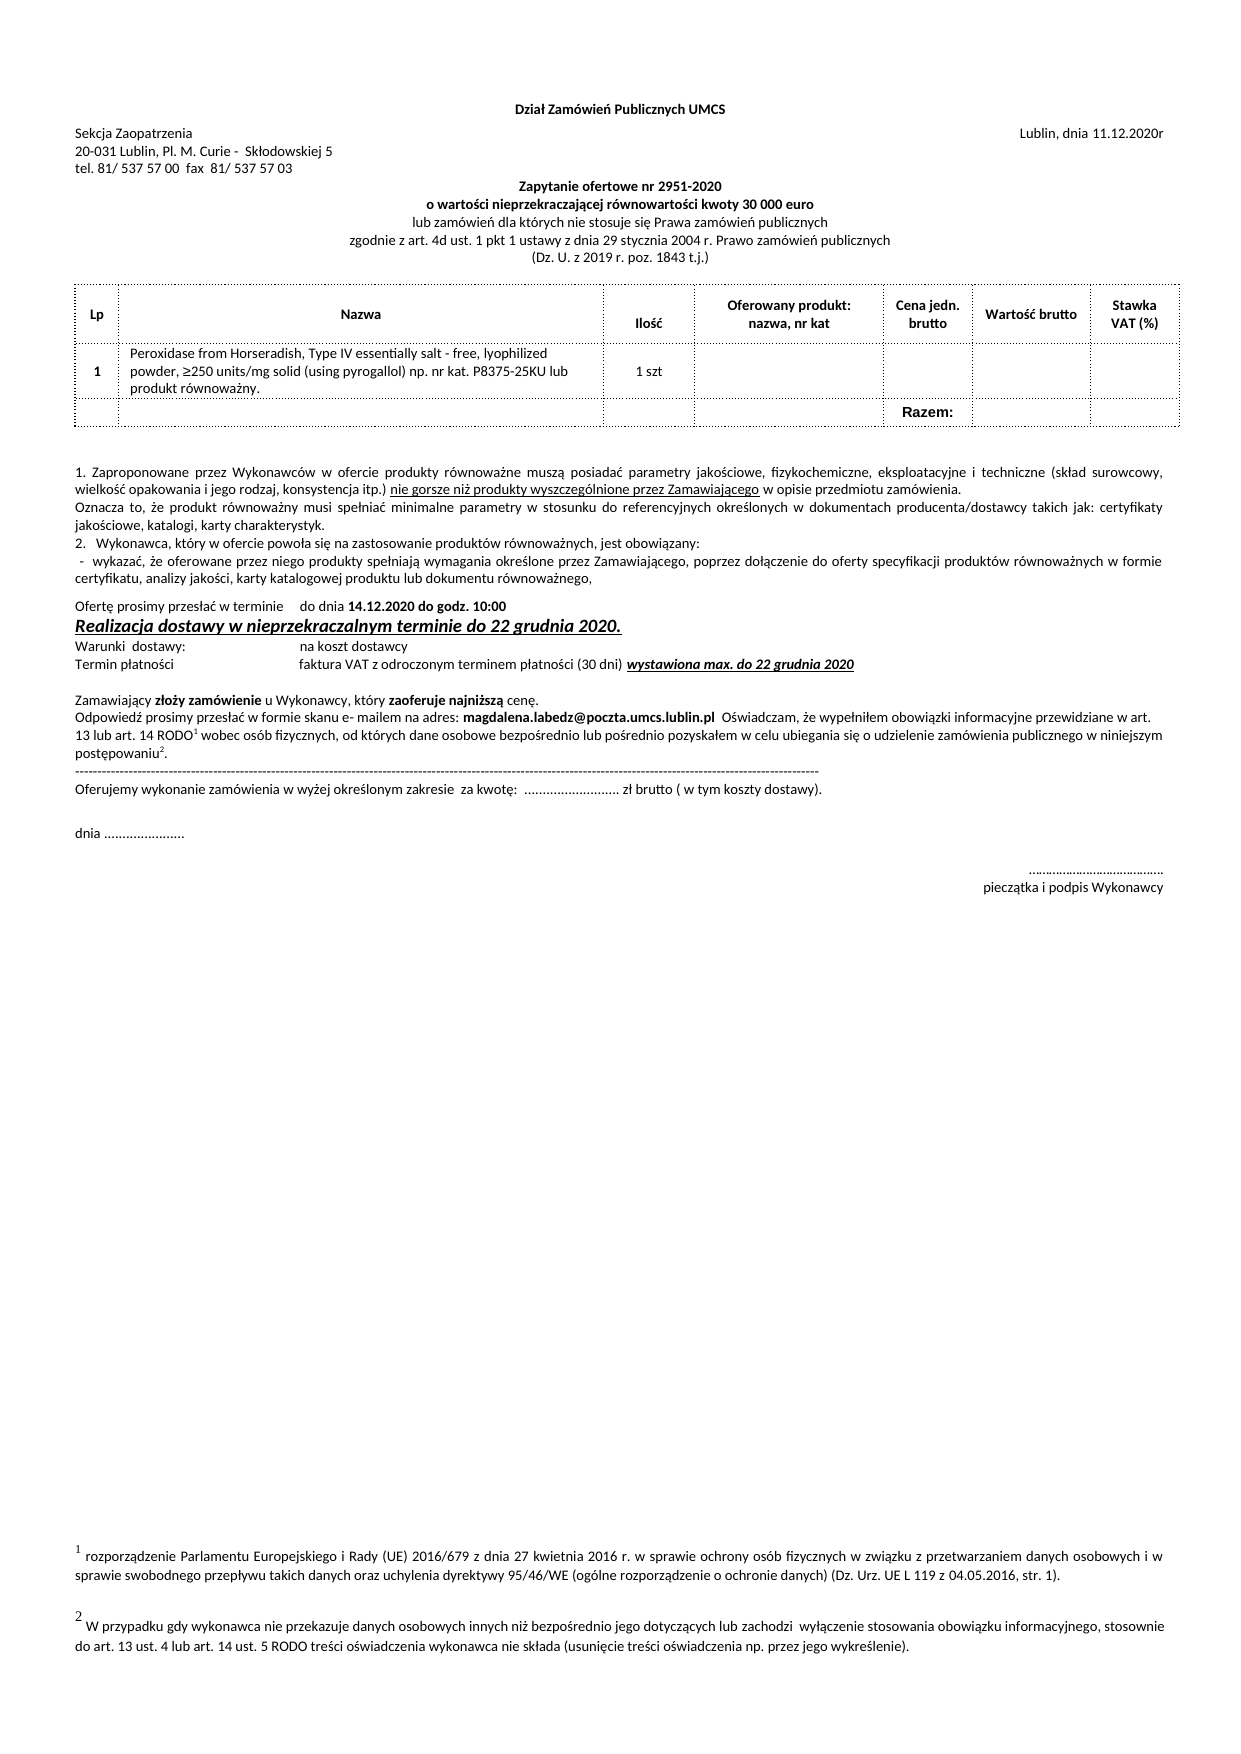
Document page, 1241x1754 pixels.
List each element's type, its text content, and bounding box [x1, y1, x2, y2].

text - wykazać, że oferowane przez niego produkty spełniają wymagania określone przez Zamawiającego, poprzez dołączenie do oferty specyfikacji produktów równoważnych w formie certyfikatu, analizy jakości, karty katalogowej produktu lub dokumentu równoważnego, [75, 552, 1165, 587]
table_cell [603, 398, 695, 426]
table_cell [75, 398, 119, 426]
table_header Wartość brutto [972, 284, 1090, 342]
text lub zamówień dla których nie stosuje się Prawa zamówień publicznych [75, 213, 1165, 231]
text o wartości nieprzekraczającej równowartości kwoty 30 000 euro [75, 195, 1165, 213]
table_cell Razem: [884, 398, 972, 426]
text Realizacja dostawy w nieprzekraczalnym terminie do 22 grudnia 2020. [75, 614, 1165, 637]
table_header Ilość [603, 284, 695, 342]
table_cell [972, 343, 1090, 398]
text 2. Wykonawca, który w ofercie powoła się na zastosowanie produktów równoważnych, jest obowiązany: [75, 534, 1165, 552]
text Zamawiający złoży zamówienie u Wykonawcy, który zaoferuje najniższą cenę. [75, 691, 1165, 709]
text Odpowiedź prosimy przesłać w formie skanu e- mailem na adres: magdalena.labedz@poczta.umcs.lublin.pl Oświadczam, że wypełniłem obowiązki informacyjne przewidziane w art. 13 lub art. 14 RODO wobec osób fizycznych, od których dane osobowe bezpośrednio lub pośrednio pozyskałem w celu ubiegania się o udzielenie zamówienia publicznego w niniejszym postępowaniu. [75, 709, 1165, 762]
table_cell 1 [75, 343, 119, 398]
table_header Nazwa [119, 284, 603, 342]
table_cell Peroxidase from Horseradish, Type IV essentially salt - free, lyophilized powder, ≥250 units/mg solid (using pyrogallol) np. nr kat. P8375-25KU lub produkt równoważny. [119, 343, 603, 398]
table_header Cena jedn. brutto [884, 284, 972, 342]
text tel. 81/ 537 57 00 fax 81/ 537 57 03 [75, 160, 1165, 177]
table_cell [695, 398, 883, 426]
table_header Stawka VAT (%) [1090, 284, 1179, 342]
text 20-031 Lublin, Pl. M. Curie - Skłodowskiej 5 [75, 142, 1165, 160]
text dnia ...................... [75, 824, 1165, 842]
text …………………………………. [75, 860, 1165, 878]
table_cell 1 szt [603, 343, 695, 398]
table_header Lp [75, 284, 119, 342]
text Warunki dostawy: na koszt dostawcy [75, 637, 1165, 655]
text Oferujemy wykonanie zamówienia w wyżej określonym zakresie za kwotę: .......................... zł brutto ( w tym koszty dostawy). [75, 780, 1165, 798]
text Zapytanie ofertowe nr 2951-2020 [75, 177, 1165, 195]
text Sekcja Zaopatrzenia Lublin, dnia 11.12.2020r [75, 124, 1165, 142]
text Oznacza to, że produkt równoważny musi spełniać minimalne parametry w stosunku do referencyjnych określonych w dokumentach producenta/dostawcy takich jak: certyfikaty jakościowe, katalogi, karty charakterystyk. [75, 498, 1165, 534]
text (Dz. U. z 2019 r. poz. 1843 t.j.) [75, 249, 1165, 267]
table_cell [695, 343, 883, 398]
table_cell [972, 398, 1090, 426]
table_cell [119, 398, 603, 426]
title Dział Zamówień Publicznych UMCS [75, 100, 1165, 118]
text ----------------------------------------------------------------------------------------------------------------------------------------------------------------------- [75, 762, 1165, 780]
text 1. Zaproponowane przez Wykonawców w ofercie produkty równoważne muszą posiadać parametry jakościowe, fizykochemiczne, eksploatacyjne i techniczne (skład surowcowy, wielkość opakowania i jego rodzaj, konsystencja itp.) nie gorsze niż produkty wyszczególnione przez Zamawiającego w opisie przedmiotu zamówienia. [75, 463, 1165, 498]
table_header Oferowany produkt: nazwa, nr kat [695, 284, 883, 342]
table_cell [884, 343, 972, 398]
text Ofertę prosimy przesłać w terminie do dnia 14.12.2020 do godz. 10:00 [75, 587, 1165, 614]
text Termin płatności faktura VAT z odroczonym terminem płatności (30 dni) wystawiona max. do 22 grudnia 2020 [75, 655, 1165, 673]
text zgodnie z art. 4d ust. 1 pkt 1 ustawy z dnia 29 stycznia 2004 r. Prawo zamówień publicznych [75, 231, 1165, 249]
text pieczątka i podpis Wykonawcy [75, 878, 1165, 896]
table_cell [1090, 398, 1179, 426]
table_cell [1090, 343, 1179, 398]
